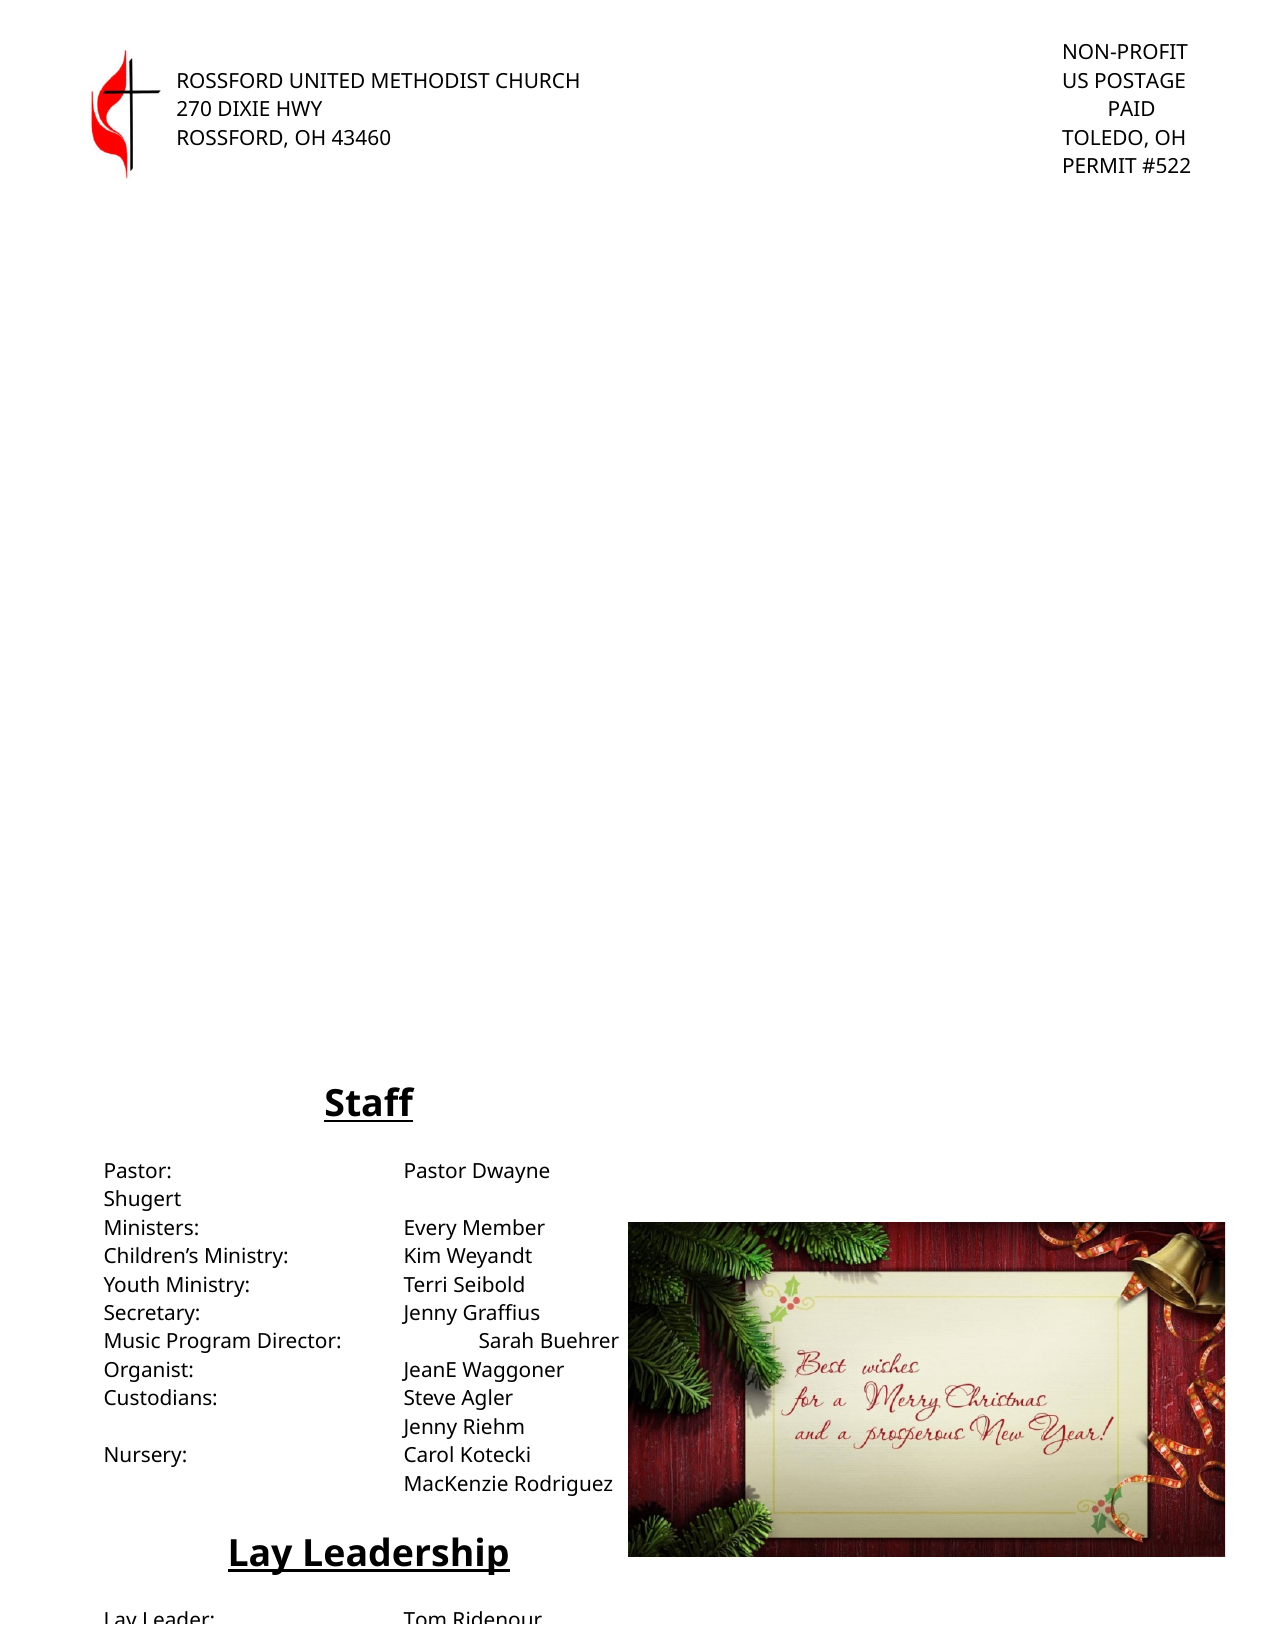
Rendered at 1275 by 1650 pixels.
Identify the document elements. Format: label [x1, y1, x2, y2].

picture [628, 1222, 1225, 1557]
picture [89, 48, 161, 179]
